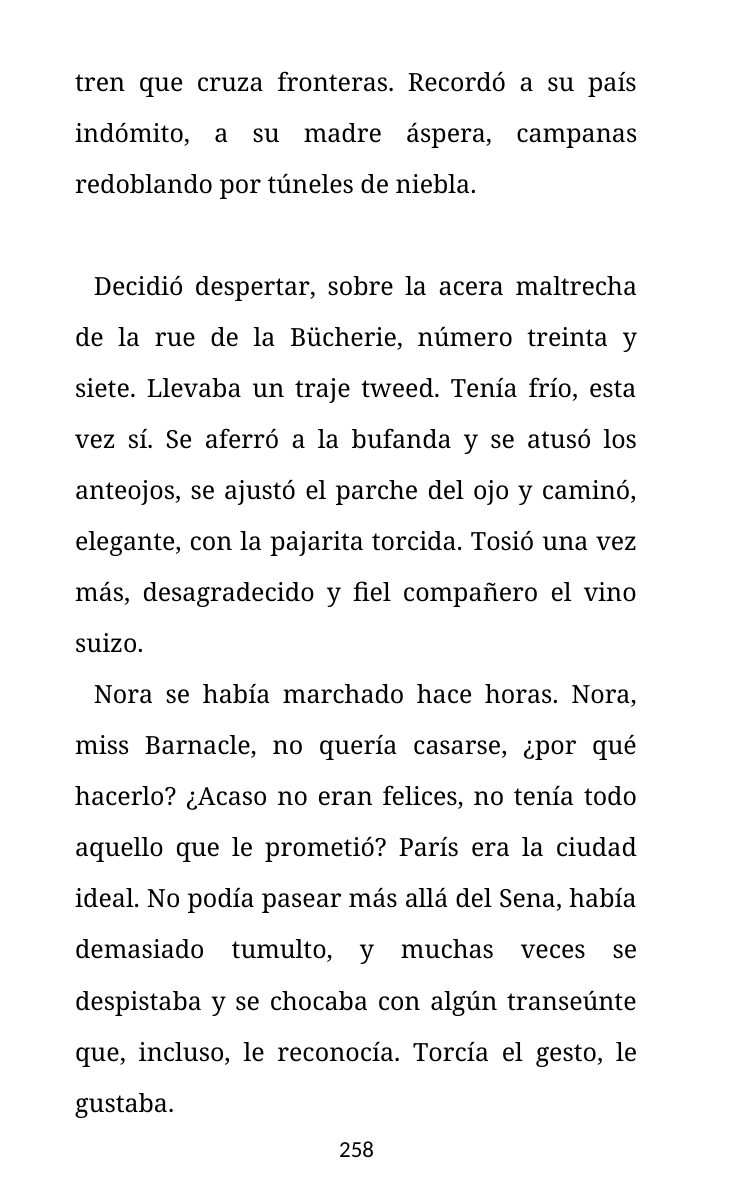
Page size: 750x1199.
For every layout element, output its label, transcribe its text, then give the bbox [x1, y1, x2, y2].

text Decidió despertar, sobre la acera maltrecha de la rue de la Bücherie, número treinta y siete. Llevaba un traje tweed. Tenía frío, esta vez sí. Se aferró a la bufanda y se atusó los anteojos, se ajustó el parche del ojo y caminó, elegante, con la pajarita torcida. Tosió una vez más, desagradecido y fiel compañero el vino suizo. [75, 269, 637, 660]
text Nora se había marchado hace horas. Nora, miss Barnacle, no quería casarse, ¿por qué hacerlo? ¿Acaso no eran felices, no tenía todo aquello que le prometió? París era la ciudad ideal. No podía pasear más allá del Sena, había demasiado tumulto, y muchas veces se despistaba y se chocaba con algún transeúnte que, incluso, le reconocía. Torcía el gesto, le gustaba. [75, 677, 637, 1119]
